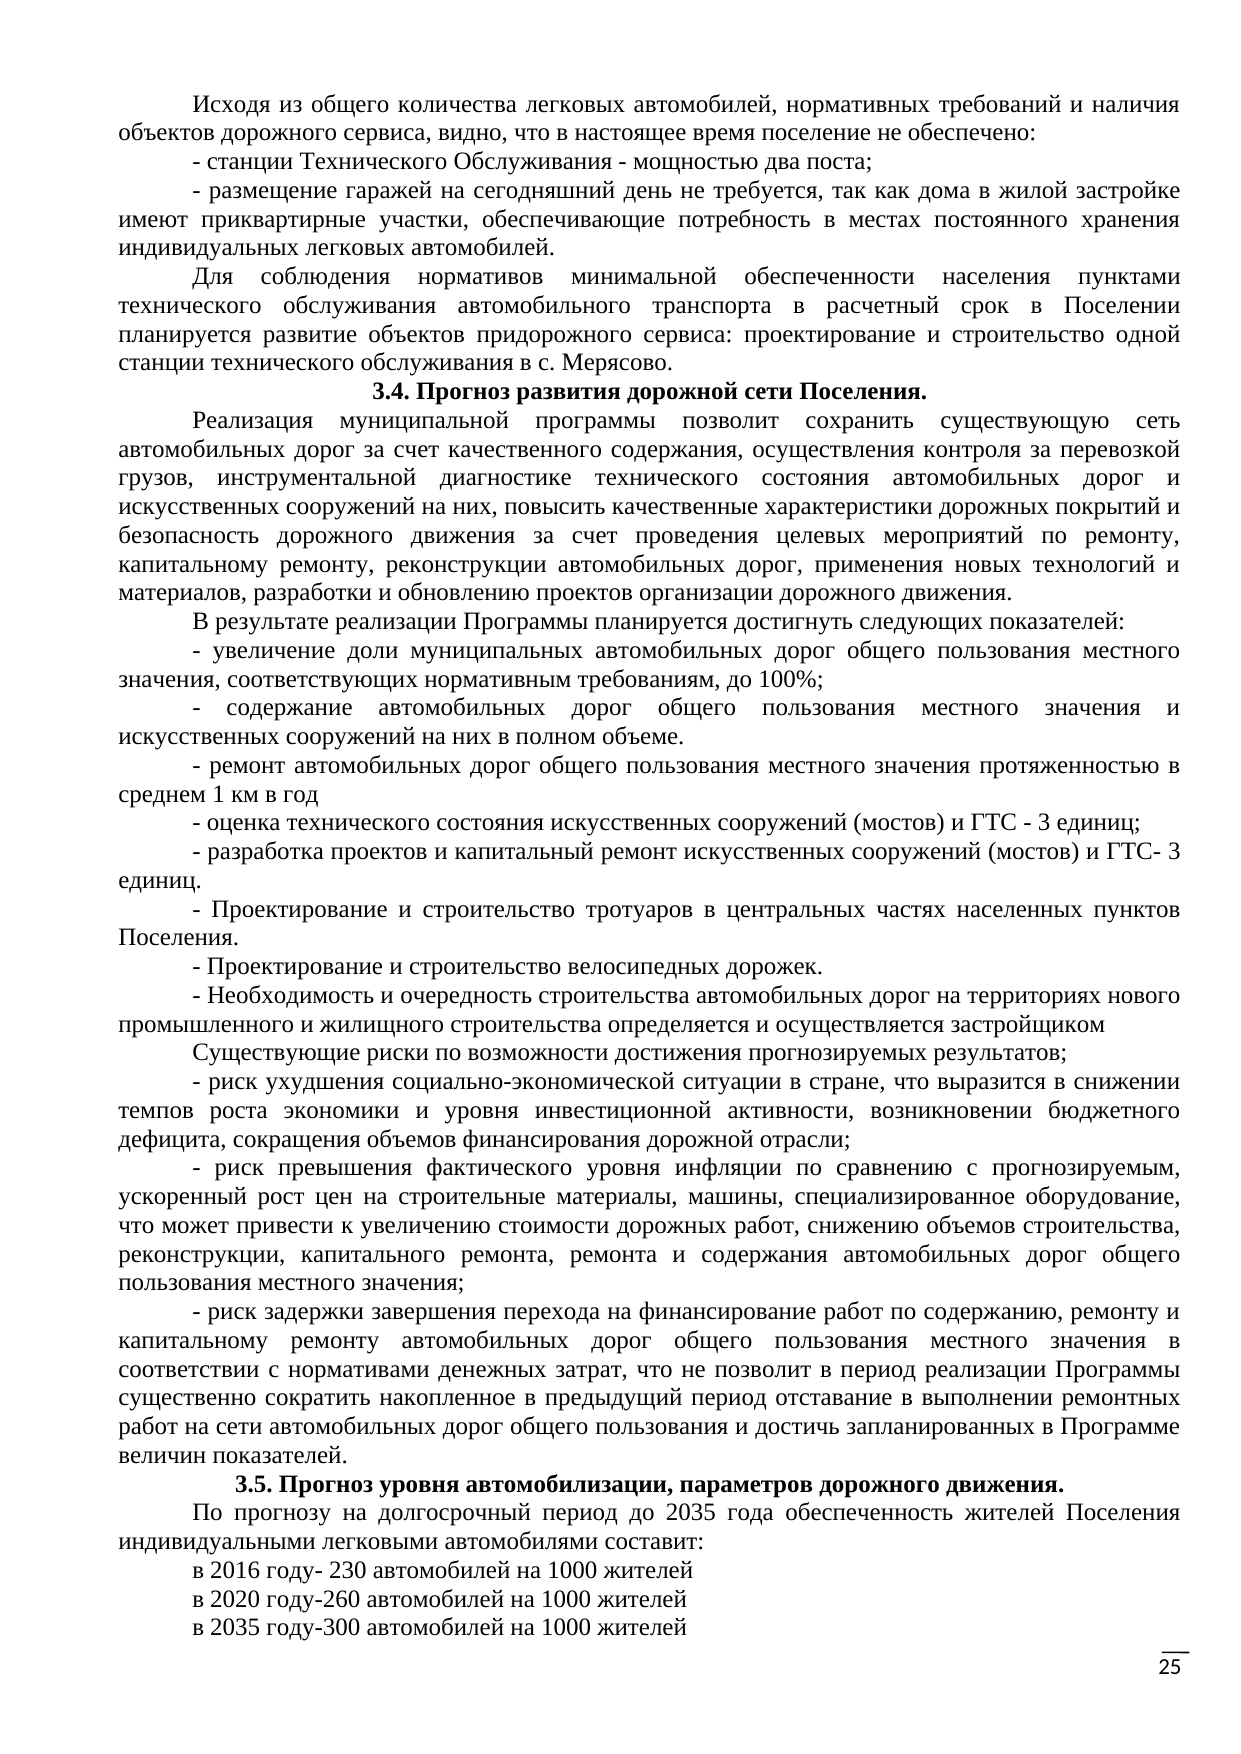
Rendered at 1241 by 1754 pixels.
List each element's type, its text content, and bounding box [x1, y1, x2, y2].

text - риск ухудшения социально-экономической ситуации в стране, что выразится в снижении темпов роста экономики и уровня инвестиционной активности, возникновении бюджетного дефицита, сокращения объемов финансирования дорожной отрасли; [118, 1066, 1181, 1152]
text Реализация муниципальной программы позволит сохранить существующую сеть автомобильных дорог за счет качественного содержания, осуществления контроля за перевозкой грузов, инструментальной диагностике технического состояния автомобильных дорог и искусственных сооружений на них, повысить качественные характеристики дорожных покрытий и безопасность дорожного движения за счет проведения целевых мероприятий по ремонту, капитальному ремонту, реконструкции автомобильных дорог, применения новых технологий и материалов, разработки и обновлению проектов организации дорожного движения. [118, 405, 1181, 606]
text По прогнозу на долгосрочный период до 2035 года обеспеченность жителей Поселения индивидуальными легковыми автомобилями составит: [118, 1497, 1181, 1555]
text - содержание автомобильных дорог общего пользования местного значения и искусственных сооружений на них в полном объеме. [118, 692, 1181, 750]
subtitle 3.4. Прогноз развития дорожной сети Поселения. [118, 376, 1181, 405]
text Для соблюдения нормативов минимальной обеспеченности населения пунктами технического обслуживания автомобильного транспорта в расчетный срок в Поселении планируется развитие объектов придорожного сервиса: проектирование и строительство одной станции технического обслуживания в с. Мерясово. [118, 261, 1181, 376]
text Существующие риски по возможности достижения прогнозируемых результатов; [118, 1037, 1181, 1066]
text - размещение гаражей на сегодняшний день не требуется, так как дома в жилой застройке имеют приквартирные участки, обеспечивающие потребность в местах постоянного хранения индивидуальных легковых автомобилей. [118, 175, 1181, 261]
text В результате реализации Программы планируется достигнуть следующих показателей: [118, 606, 1181, 635]
text в 2020 году-260 автомобилей на 1000 жителей [118, 1584, 1181, 1612]
text - риск задержки завершения перехода на финансирование работ по содержанию, ремонту и капитальному ремонту автомобильных дорог общего пользования местного значения в соответствии с нормативами денежных затрат, что не позволит в период реализации Программы существенно сократить накопленное в предыдущий период отставание в выполнении ремонтных работ на сети автомобильных дорог общего пользования и достичь запланированных в Программе величин показателей. [118, 1296, 1181, 1469]
text - Необходимость и очередность строительства автомобильных дорог на территориях нового промышленного и жилищного строительства определяется и осуществляется застройщиком [118, 980, 1181, 1037]
text - Проектирование и строительство велосипедных дорожек. [118, 951, 1181, 980]
text - разработка проектов и капитальный ремонт искусственных сооружений (мостов) и ГТС- 3 единиц. [118, 836, 1181, 894]
text Исходя из общего количества легковых автомобилей, нормативных требований и наличия объектов дорожного сервиса, видно, что в настоящее время поселение не обеспечено: [118, 89, 1181, 146]
text - ремонт автомобильных дорог общего пользования местного значения протяженностью в среднем 1 км в год [118, 750, 1181, 807]
text - Проектирование и строительство тротуаров в центральных частях населенных пунктов Поселения. [118, 894, 1181, 951]
text - оценка технического состояния искусственных сооружений (мостов) и ГТС - 3 единиц; [118, 807, 1181, 836]
text в 2016 году- 230 автомобилей на 1000 жителей [118, 1555, 1181, 1584]
subtitle 3.5. Прогноз уровня автомобилизации, параметров дорожного движения. [118, 1469, 1181, 1497]
text - риск превышения фактического уровня инфляции по сравнению с прогнозируемым, ускоренный рост цен на строительные материалы, машины, специализированное оборудование, что может привести к увеличению стоимости дорожных работ, снижению объемов строительства, реконструкции, капитального ремонта, ремонта и содержания автомобильных дорог общего пользования местного значения; [118, 1152, 1181, 1296]
text - станции Технического Обслуживания - мощностью два поста; [118, 146, 1181, 175]
text в 2035 году-300 автомобилей на 1000 жителей [118, 1612, 1181, 1641]
text - увеличение доли муниципальных автомобильных дорог общего пользования местного значения, соответствующих нормативным требованиям, до 100%; [118, 635, 1181, 692]
